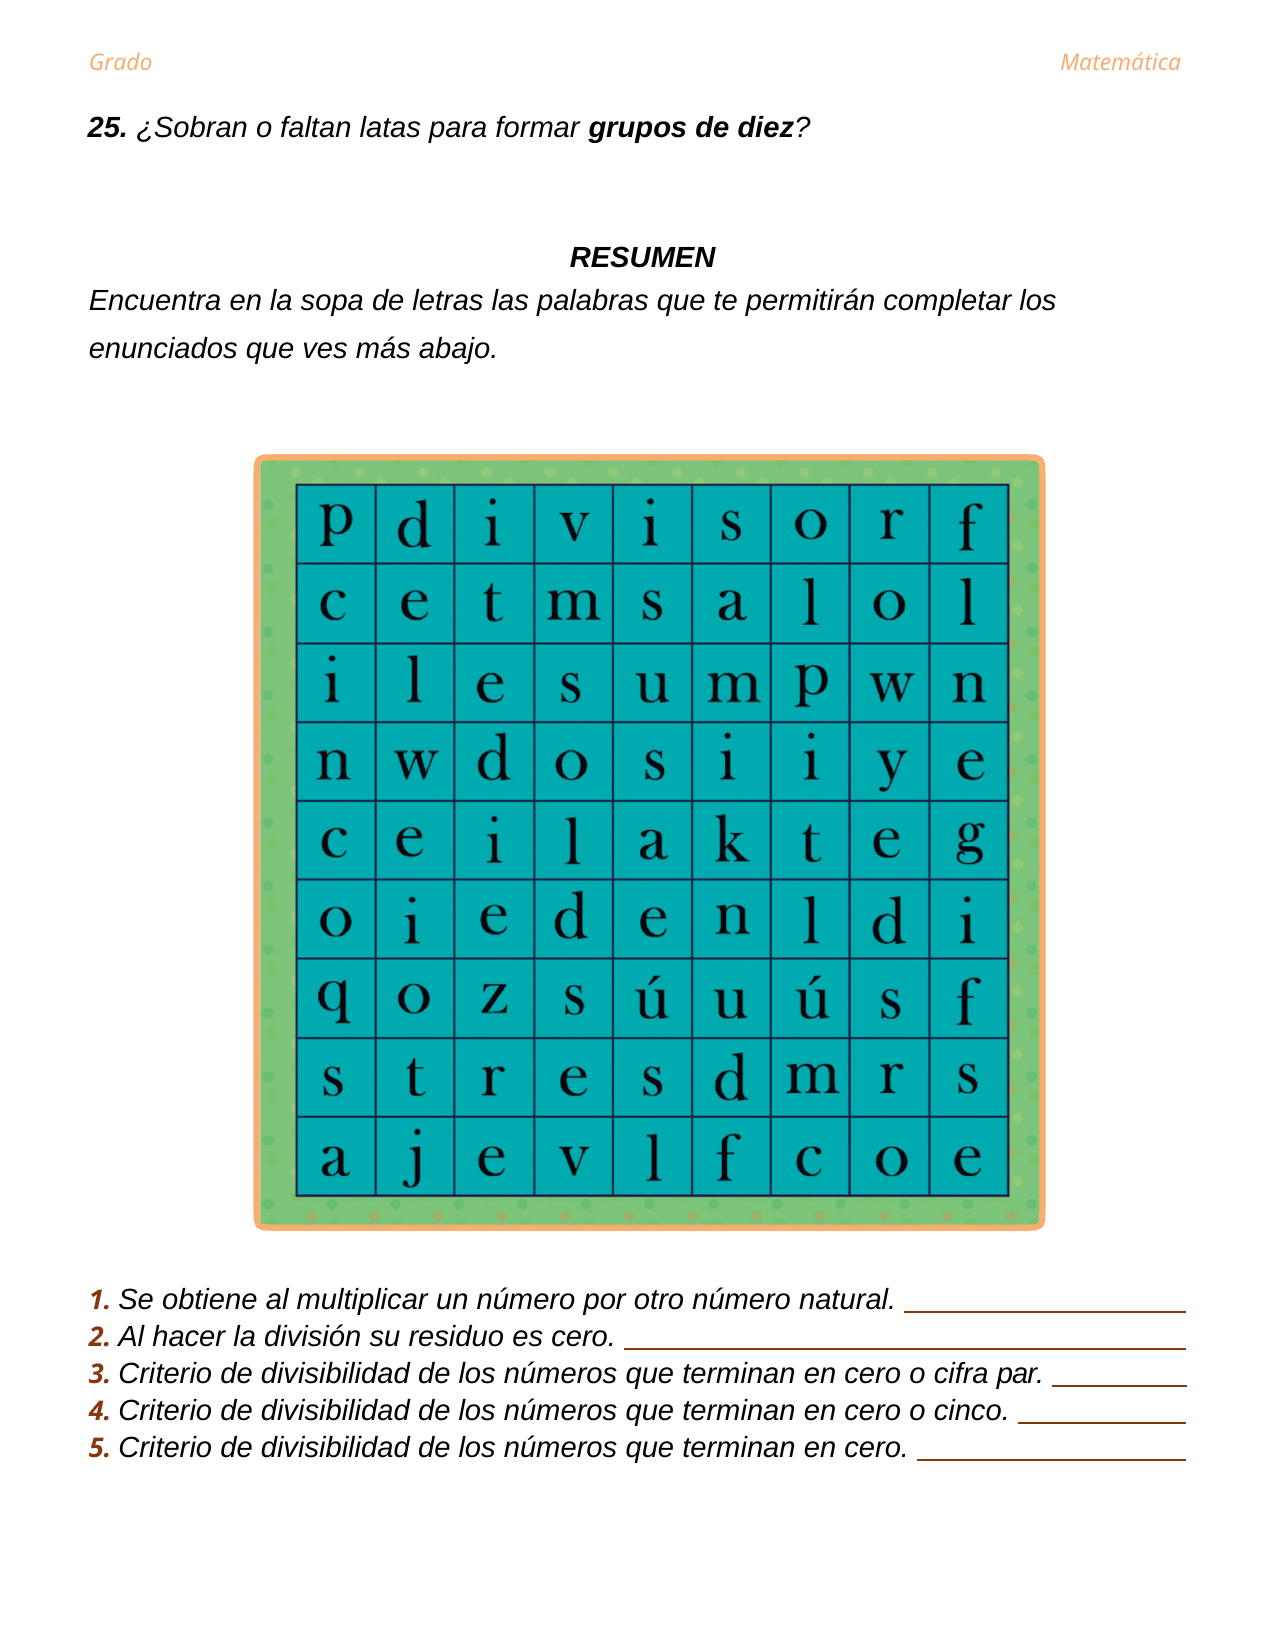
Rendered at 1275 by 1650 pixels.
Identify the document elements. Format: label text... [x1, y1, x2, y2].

list Criterio de divisibilidad de los números que terminan en cero. [88, 1428, 1200, 1465]
list Criterio de divisibilidad de los números que terminan en cero o cifra par. [88, 1354, 1200, 1391]
text Encuentra en la sopa de letras las palabras que te permitirán completar los [88, 286, 1200, 317]
text enunciados que ves más abajo. [88, 333, 1200, 364]
list ¿Sobran o faltan latas para formar grupos de diez? [87, 110, 1200, 143]
list Al hacer la división su residuo es cero. [88, 1318, 1200, 1354]
list Se obtiene al multiplicar un número por otro número natural. [88, 1281, 1200, 1318]
picture [260, 461, 1039, 1224]
list Criterio de divisibilidad de los números que terminan en cero o cinco. [88, 1391, 1200, 1428]
list RESUMEN [87, 240, 1200, 273]
